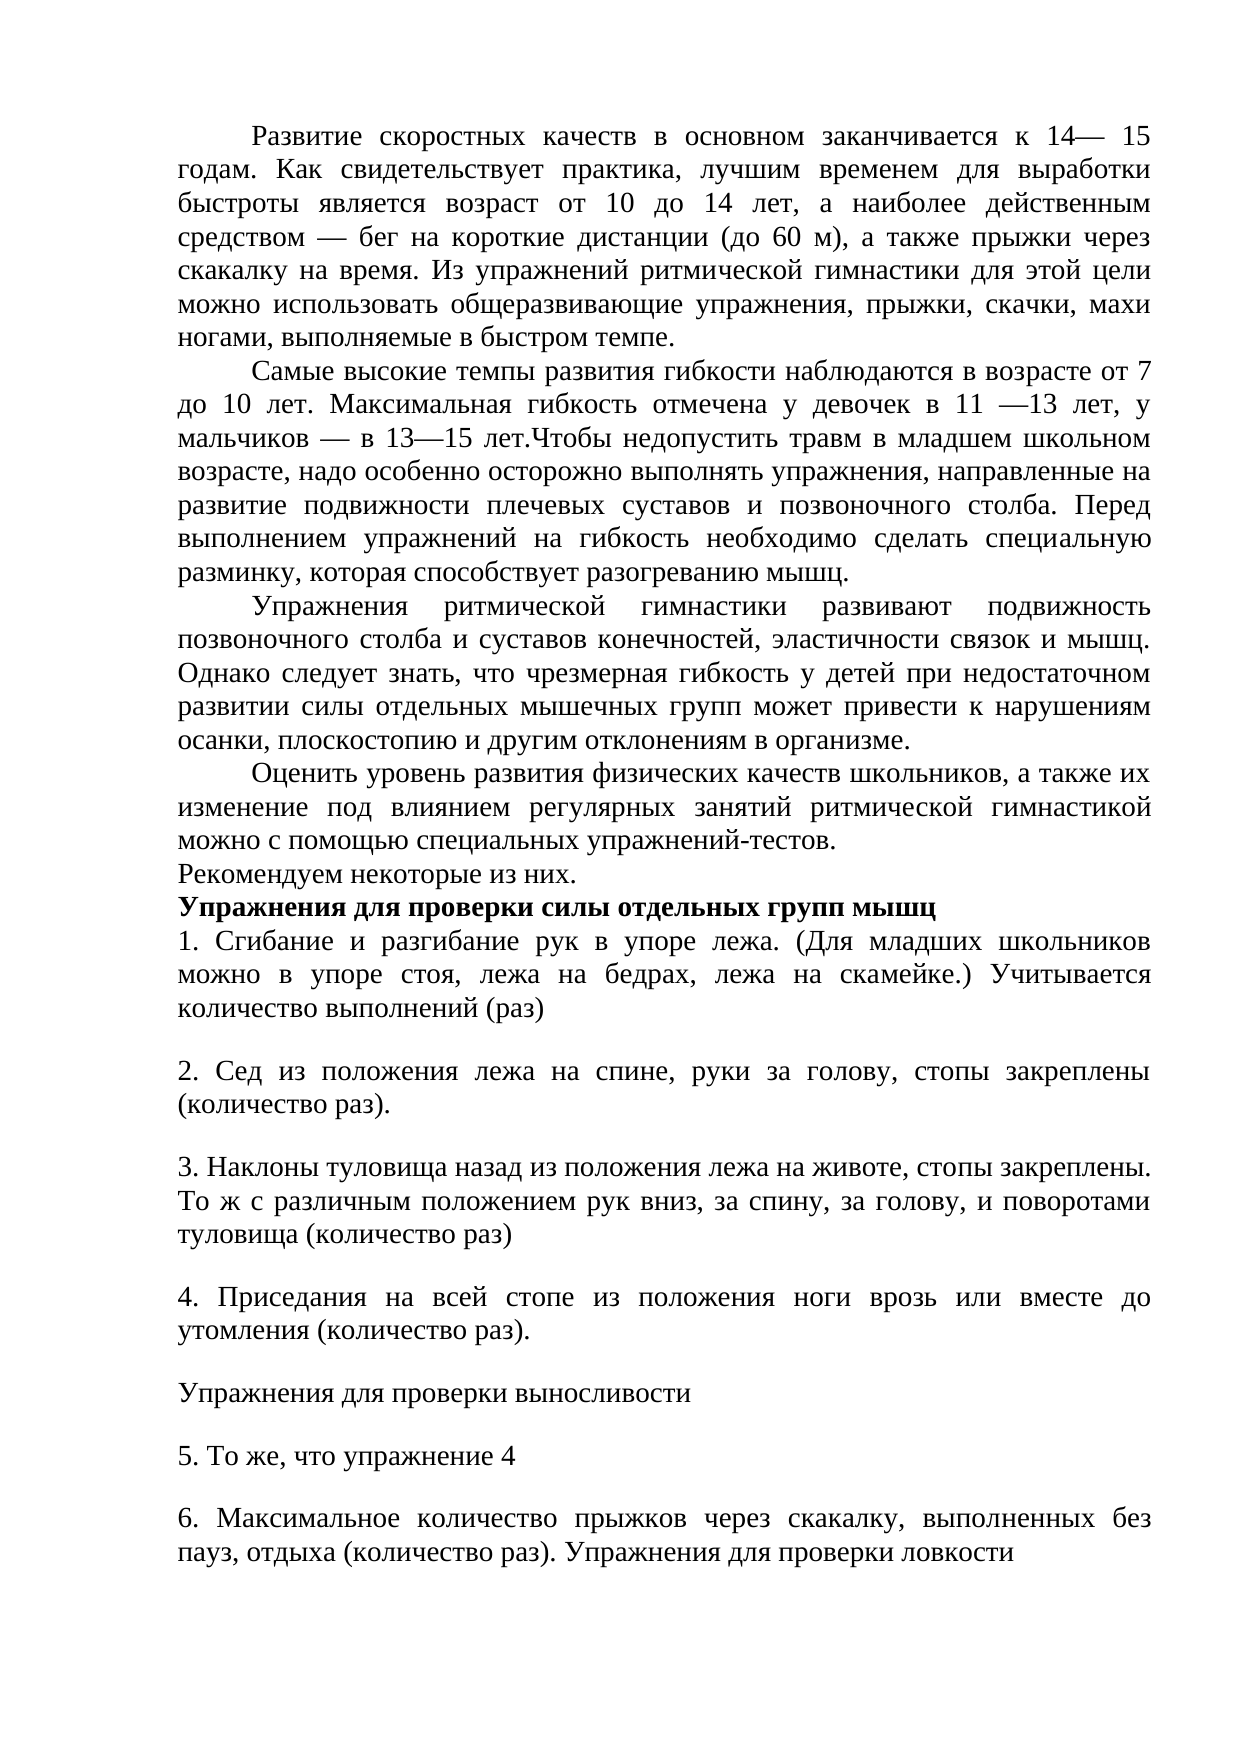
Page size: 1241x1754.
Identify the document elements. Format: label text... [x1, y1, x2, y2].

text 5. То же, что упражнение 4 [177, 1438, 1152, 1471]
text Оценить уровень развития физических качеств школьников, а также их изменение под влиянием регулярных занятий ритмической гимнастикой можно с помощью специальных упражнений-тестов. [177, 755, 1152, 856]
text Рекомендуем некоторые из них. [177, 856, 1152, 889]
text 4. Приседания на всей стопе из положения ноги врозь или вместе до утомления (количество раз). [177, 1279, 1152, 1346]
text 3. Наклоны туловища назад из положения лежа на животе, стопы закреплены. То ж с различным положением рук вниз, за спину, за голову, и поворотами туловища (количество раз) [177, 1149, 1152, 1250]
text Упражнения для проверки выносливости [177, 1375, 1152, 1409]
text Упражнения ритмической гимнастики развивают подвижность позвоночного столба и суставов конечностей, эластичности связок и мышц. Однако следует знать, что чрезмерная гибкость у детей при недостаточном развитии силы отдельных мышечных групп может привести к нарушениям осанки, плоскостопию и другим отклонениям в организме. [177, 588, 1152, 755]
text 1. Сгибание и разгибание рук в упоре лежа. (Для младших школьников можно в упоре стоя, лежа на бедрах, лежа на скамейке.) Учитывается количество выполнений (раз) [177, 923, 1152, 1024]
text Самые высокие темпы развития гибкости наблюдаются в возрасте от 7 до 10 лет. Максимальная гибкость отмечена у девочек в 11 —13 лет, у мальчиков — в 13—15 лет.Чтобы недопустить травм в младшем школьном возрасте, надо особенно осторожно выполнять упражнения, направленные на развитие подвижности плечевых суставов и позвоночного столба. Перед выполнением упражнений на гибкость необходимо сделать специальную разминку, которая способствует разогреванию мышц. [177, 353, 1152, 588]
text Упражнения для проверки силы отдельных групп мышц [177, 889, 1152, 923]
text 2. Сед из положения лежа на спине, руки за голову, стопы закреплены (количество раз). [177, 1053, 1152, 1120]
text Развитие скоростных качеств в основном заканчивается к 14— 15 годам. Как свидетельствует практика, лучшим временем для выработки быстроты является возраст от 10 до 14 лет, а наиболее действенным средством — бег на короткие дистанции (до 60 м), а также прыжки через скакалку на время. Из упражнений ритмической гимнастики для этой цели можно использовать общеразвивающие упражнения, прыжки, скачки, махи ногами, выполняемые в быстром темпе. [177, 118, 1152, 353]
text 6. Максимальное количество прыжков через скакалку, выполненных без пауз, отдыха (количество раз). Упражнения для проверки ловкости [177, 1501, 1152, 1568]
